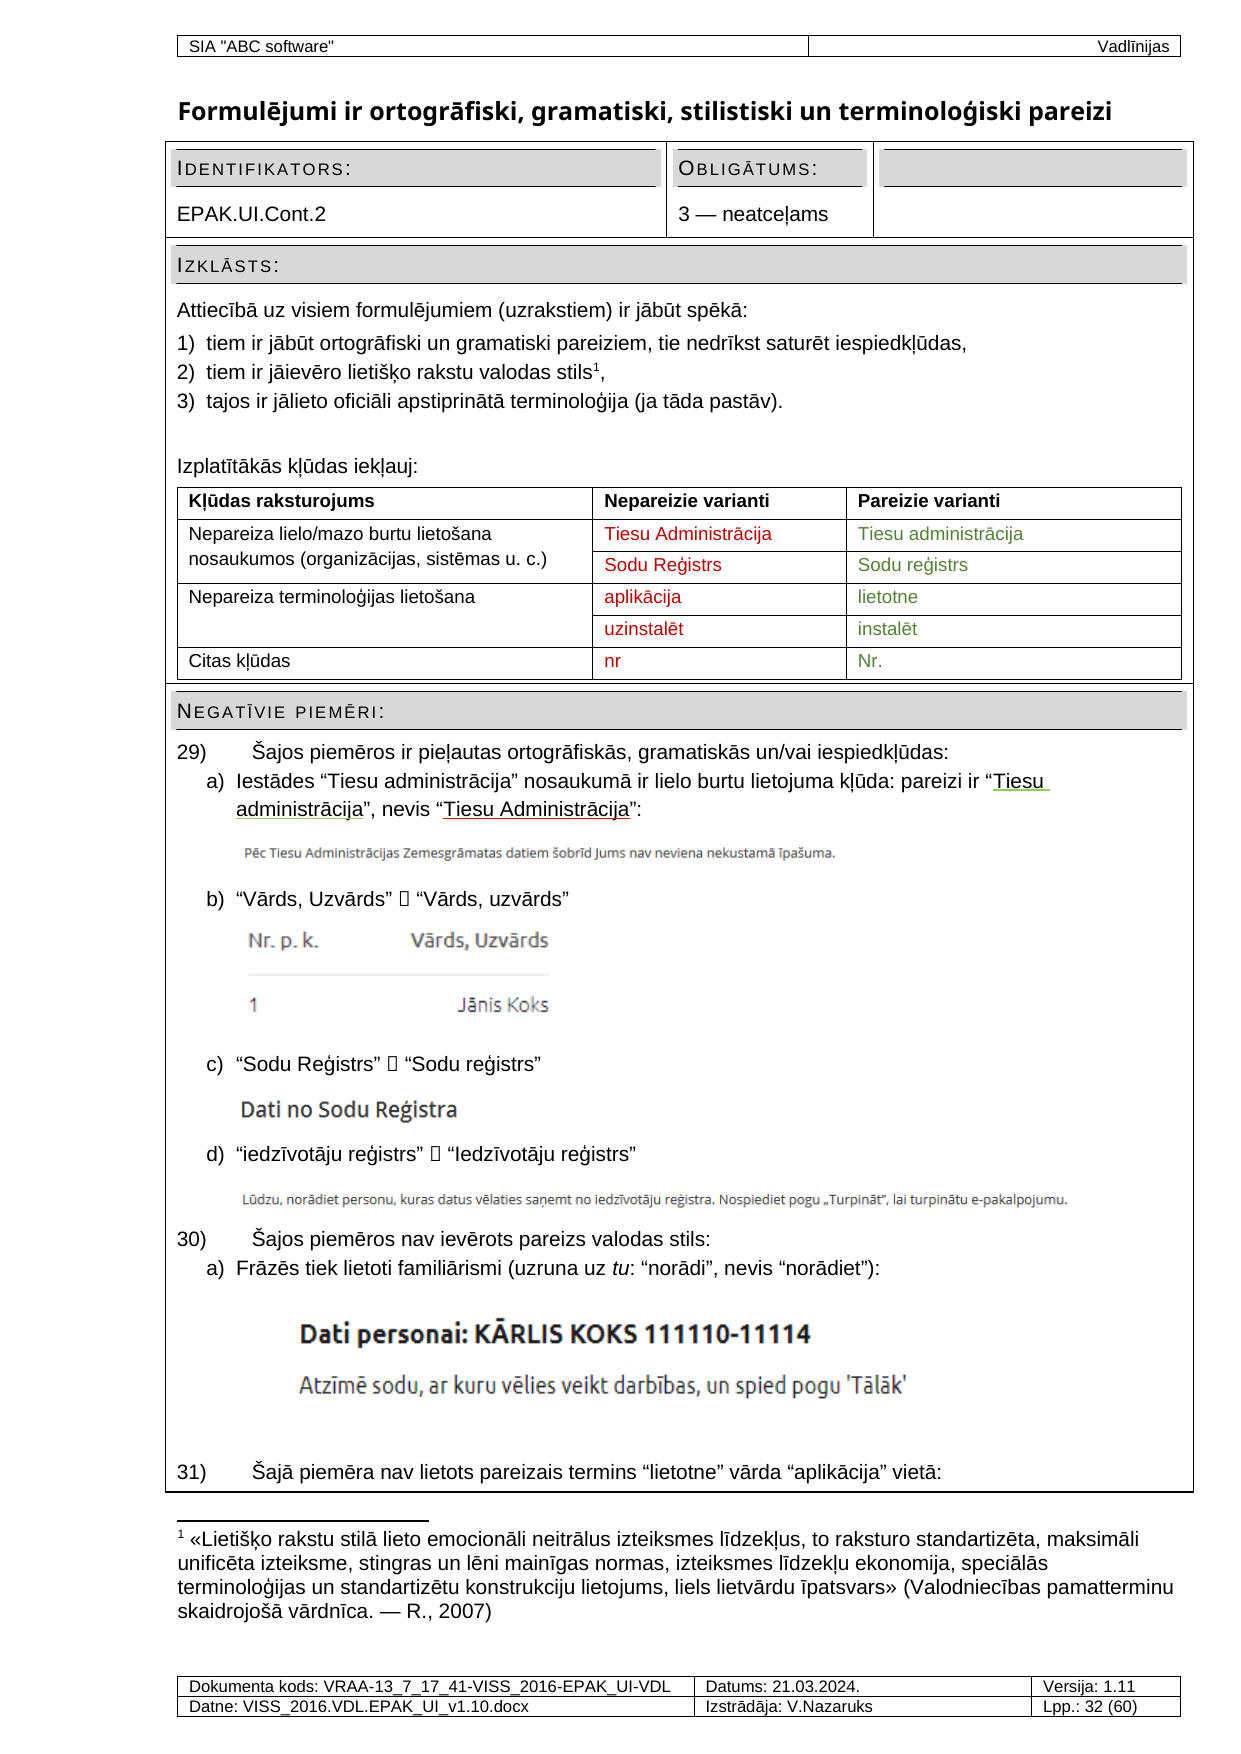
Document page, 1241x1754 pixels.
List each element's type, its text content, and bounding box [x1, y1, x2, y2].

table_header Obligātums: [667, 142, 873, 194]
table_header Identifikators: [166, 142, 666, 194]
table_header [874, 142, 1193, 194]
picture [235, 1089, 469, 1129]
picture [235, 1179, 1081, 1217]
table_cell Negatīvie piemēri: [166, 684, 1193, 737]
table_cell EPAK.UI.Cont.2 [166, 194, 666, 237]
table_cell [874, 194, 1193, 237]
subtitle Formulējumi ir ortogrāfiski, gramatiski, stilistiski un terminoloģiski pareizi [177, 94, 1181, 128]
picture [235, 924, 578, 1039]
table_cell Izklāsts: [166, 238, 1193, 291]
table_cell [166, 737, 1193, 1491]
picture [235, 832, 853, 873]
table_cell Attiecībā uz visiem formulējumiem (uzrakstiem) ir jābūt spēkā: tiem ir jābūt ortogrāfiski un gramatiski pareiziem, tie nedrīkst saturēt iespiedkļūdas, tiem ir jāievēro lietišķo rakstu valodas stils, tajos ir jālieto oficiāli apstiprinātā terminoloģija (ja tāda pastāv). Izplatītākās kļūdas iekļauj: [166, 291, 1193, 683]
picture [235, 1291, 1115, 1449]
table_cell 3 — neatceļams [667, 194, 873, 237]
